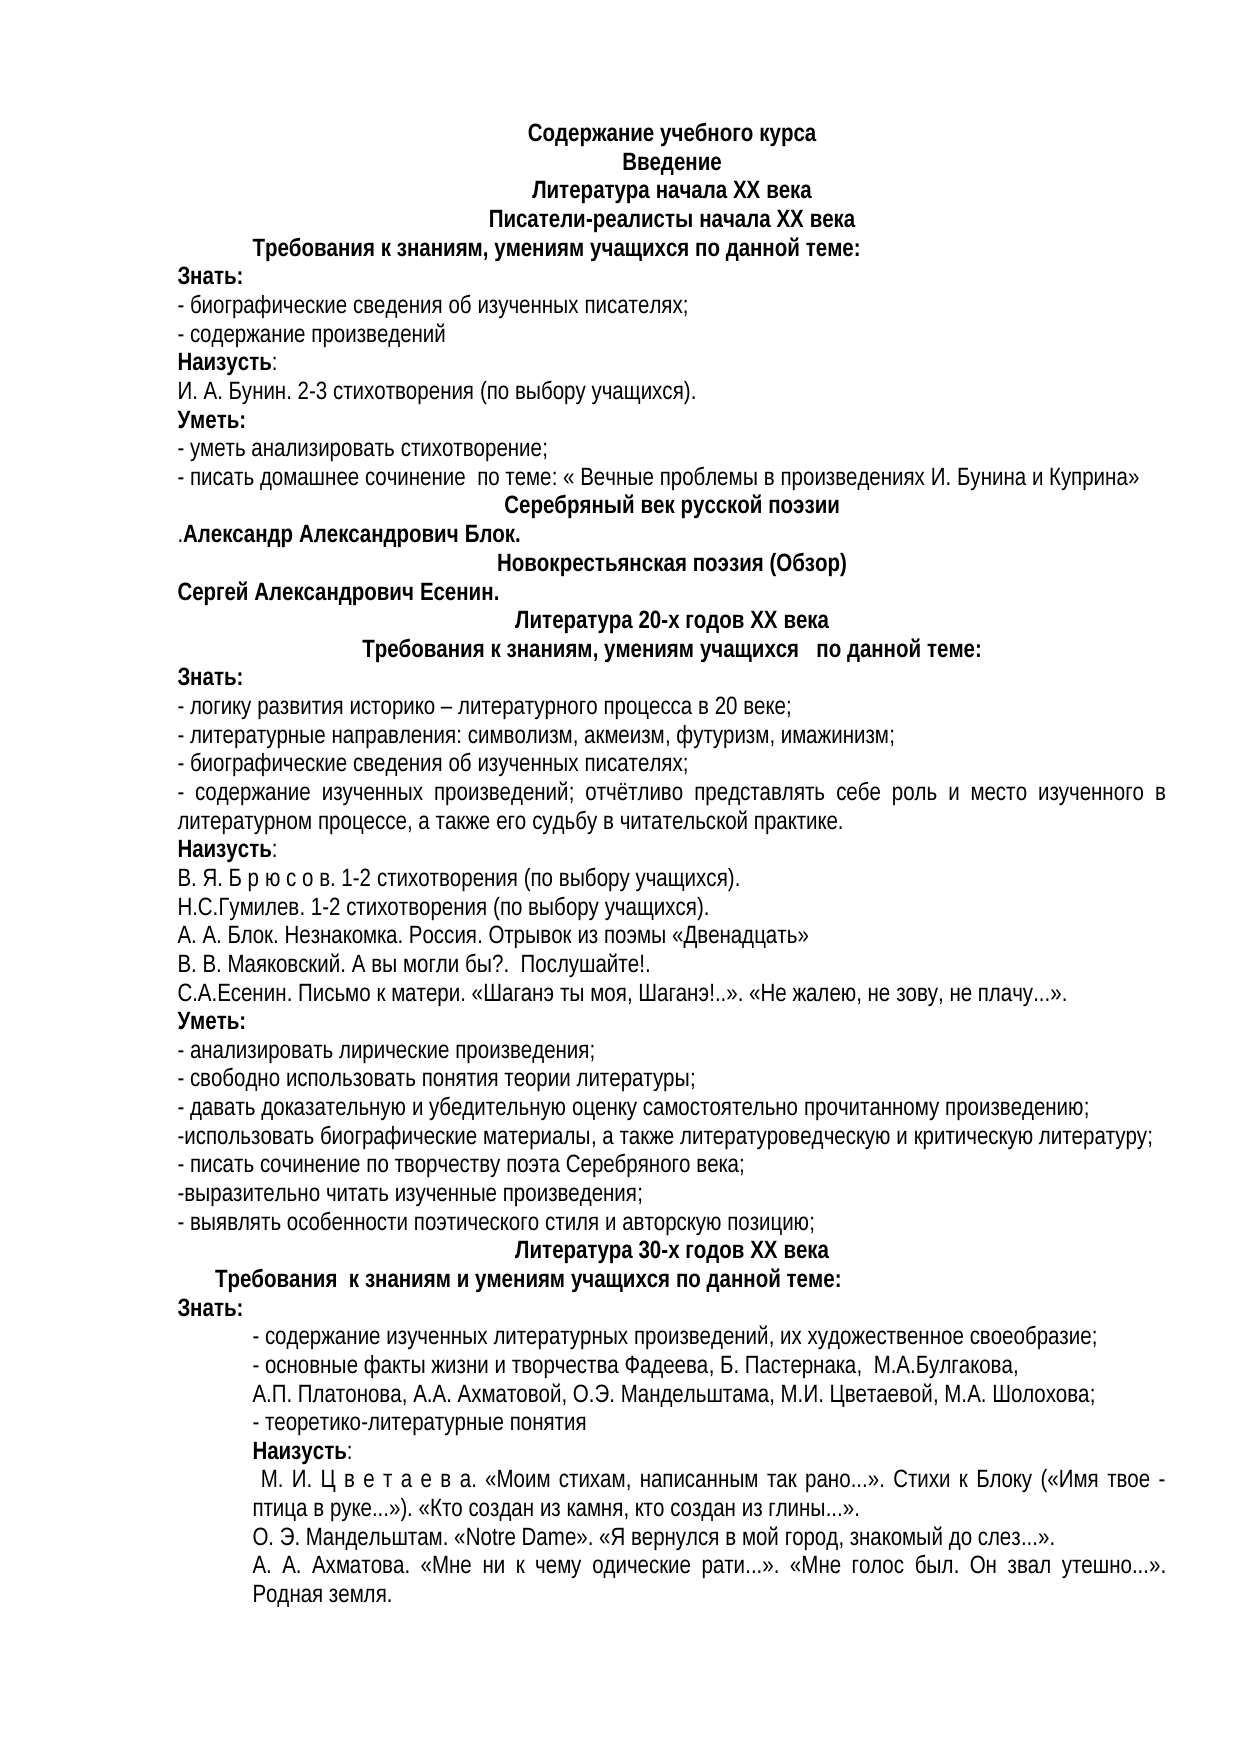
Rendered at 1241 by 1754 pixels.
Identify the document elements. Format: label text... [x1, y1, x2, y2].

text Уметь: [177, 1006, 1167, 1035]
text - содержание изученных произведений; отчётливо представлять себе роль и место изученного в литературном процессе, а также его судьбу в читательской практике. [177, 777, 1167, 834]
text Новокрестьянская поэзия (Обзор) [177, 548, 1167, 576]
text Уметь: [177, 404, 1167, 433]
text -выразительно читать изученные произведения; [177, 1178, 1167, 1207]
text Наизусть: [177, 834, 1167, 863]
text - уметь анализировать стихотворение; [177, 433, 1167, 462]
text Знать: [177, 662, 1167, 691]
text Литература 30-х годов XX века [177, 1235, 1167, 1264]
text Требования к знаниям и умениям учащихся по данной теме: [215, 1264, 1167, 1293]
text - содержание произведений [177, 319, 1167, 347]
text - логику развития историко – литературного процесса в 20 веке; [177, 691, 1167, 720]
text Знать: [177, 1293, 1167, 1321]
text В. Я. Б р ю с о в. 1-2 стихотворения (по выбору учащихся). [177, 863, 1167, 892]
text - биографические сведения об изученных писателях; [177, 748, 1167, 777]
text -использовать биографические материалы, а также литературоведческую и критическую литературу; [177, 1121, 1167, 1149]
text - свободно использовать понятия теории литературы; [177, 1063, 1167, 1092]
text Содержание учебного курса [177, 118, 1167, 147]
text Введение [177, 147, 1167, 175]
text .Александр Александрович Блок. [177, 519, 1167, 548]
text А. А. Ахматова. «Мне ни к чему одические рати...». «Мне голос был. Он звал утешно...». Родная земля. [252, 1550, 1167, 1608]
text Наизусть: [177, 347, 1167, 376]
text - писать сочинение по творчеству поэта Серебряного века; [177, 1149, 1167, 1178]
text Наизусть: [252, 1436, 1167, 1464]
text А.П. Платонова, А.А. Ахматовой, О.Э. Мандельштама, М.И. Цветаевой, М.А. Шолохова; [252, 1378, 1167, 1407]
text М. И. Ц в е т а е в а. «Моим стихам, написанным так рано...». Стихи к Блоку («Имя твое - птица в руке...»). «Кто создан из камня, кто создан из глины...». [252, 1464, 1167, 1522]
text Требования к знаниям, умениям учащихся по данной теме: [177, 634, 1167, 662]
text - теоретико-литературные понятия [252, 1407, 1167, 1436]
text Н.С.Гумилев. 1-2 стихотворения (по выбору учащихся). [177, 892, 1167, 920]
text Знать: [177, 261, 1167, 290]
text В. В. Маяковский. А вы могли бы?. Послушайте!. [177, 949, 1167, 977]
text С.А.Есенин. Письмо к матери. «Шаганэ ты моя, Шаганэ!..». «Не жалею, не зову, не плачу...». [177, 977, 1167, 1006]
text - основные факты жизни и творчества Фадеева, Б. Пастернака, М.А.Булгакова, [252, 1350, 1167, 1378]
text Серебряный век русской поэзии [177, 491, 1167, 519]
text - писать домашнее сочинение по теме: « Вечные проблемы в произведениях И. Бунина и Куприна» [177, 462, 1167, 491]
text А. А. Блок. Незнакомка. Россия. Отрывок из поэмы «Двенадцать» [177, 920, 1167, 949]
text Литература 20-х годов XX века [177, 605, 1167, 634]
text - анализировать лирические произведения; [177, 1035, 1167, 1063]
text Литература начала XX века [177, 175, 1167, 204]
text - выявлять особенности поэтического стиля и авторскую позицию; [177, 1207, 1167, 1235]
text - биографические сведения об изученных писателях; [177, 290, 1167, 319]
text И. А. Бунин. 2-3 стихотворения (по выбору учащихся). [177, 376, 1167, 404]
text Сергей Александрович Есенин. [177, 576, 1167, 605]
text Требования к знаниям, умениям учащихся по данной теме: [177, 233, 1167, 261]
text - содержание изученных литературных произведений, их художественное своеобразие; [252, 1321, 1167, 1350]
text - давать доказательную и убедительную оценку самостоятельно прочитанному произведению; [177, 1092, 1167, 1121]
text - литературные направления: символизм, акмеизм, футуризм, имажинизм; [177, 720, 1167, 748]
text О. Э. Мандельштам. «Notre Dаmе». «Я вернулся в мой город, знакомый до слез...». [252, 1522, 1167, 1550]
text Писатели-реалисты начала XX века [177, 204, 1167, 233]
